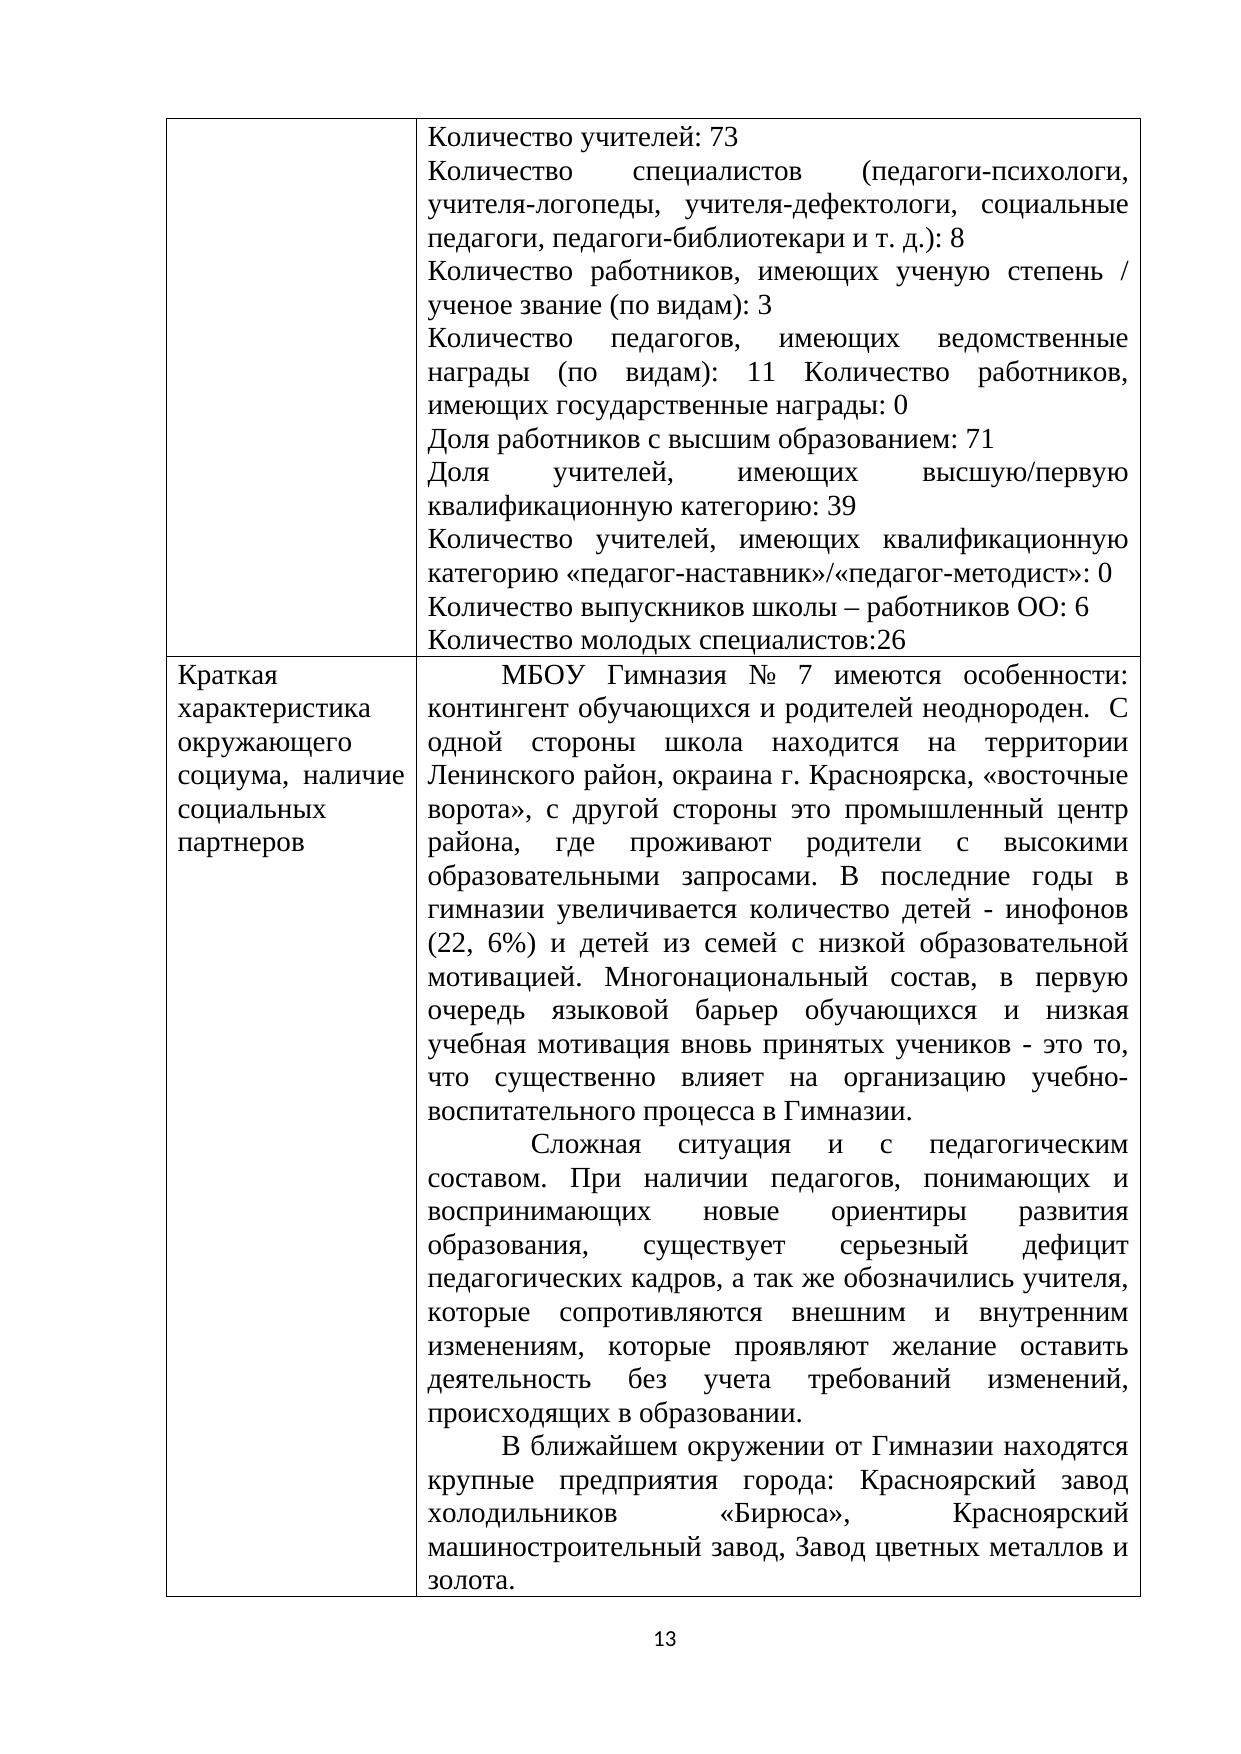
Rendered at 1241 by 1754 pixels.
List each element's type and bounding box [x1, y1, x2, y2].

table_cell [167, 657, 416, 1596]
table_cell [417, 657, 1140, 1596]
table_cell [167, 119, 416, 656]
table_cell [417, 119, 1140, 656]
